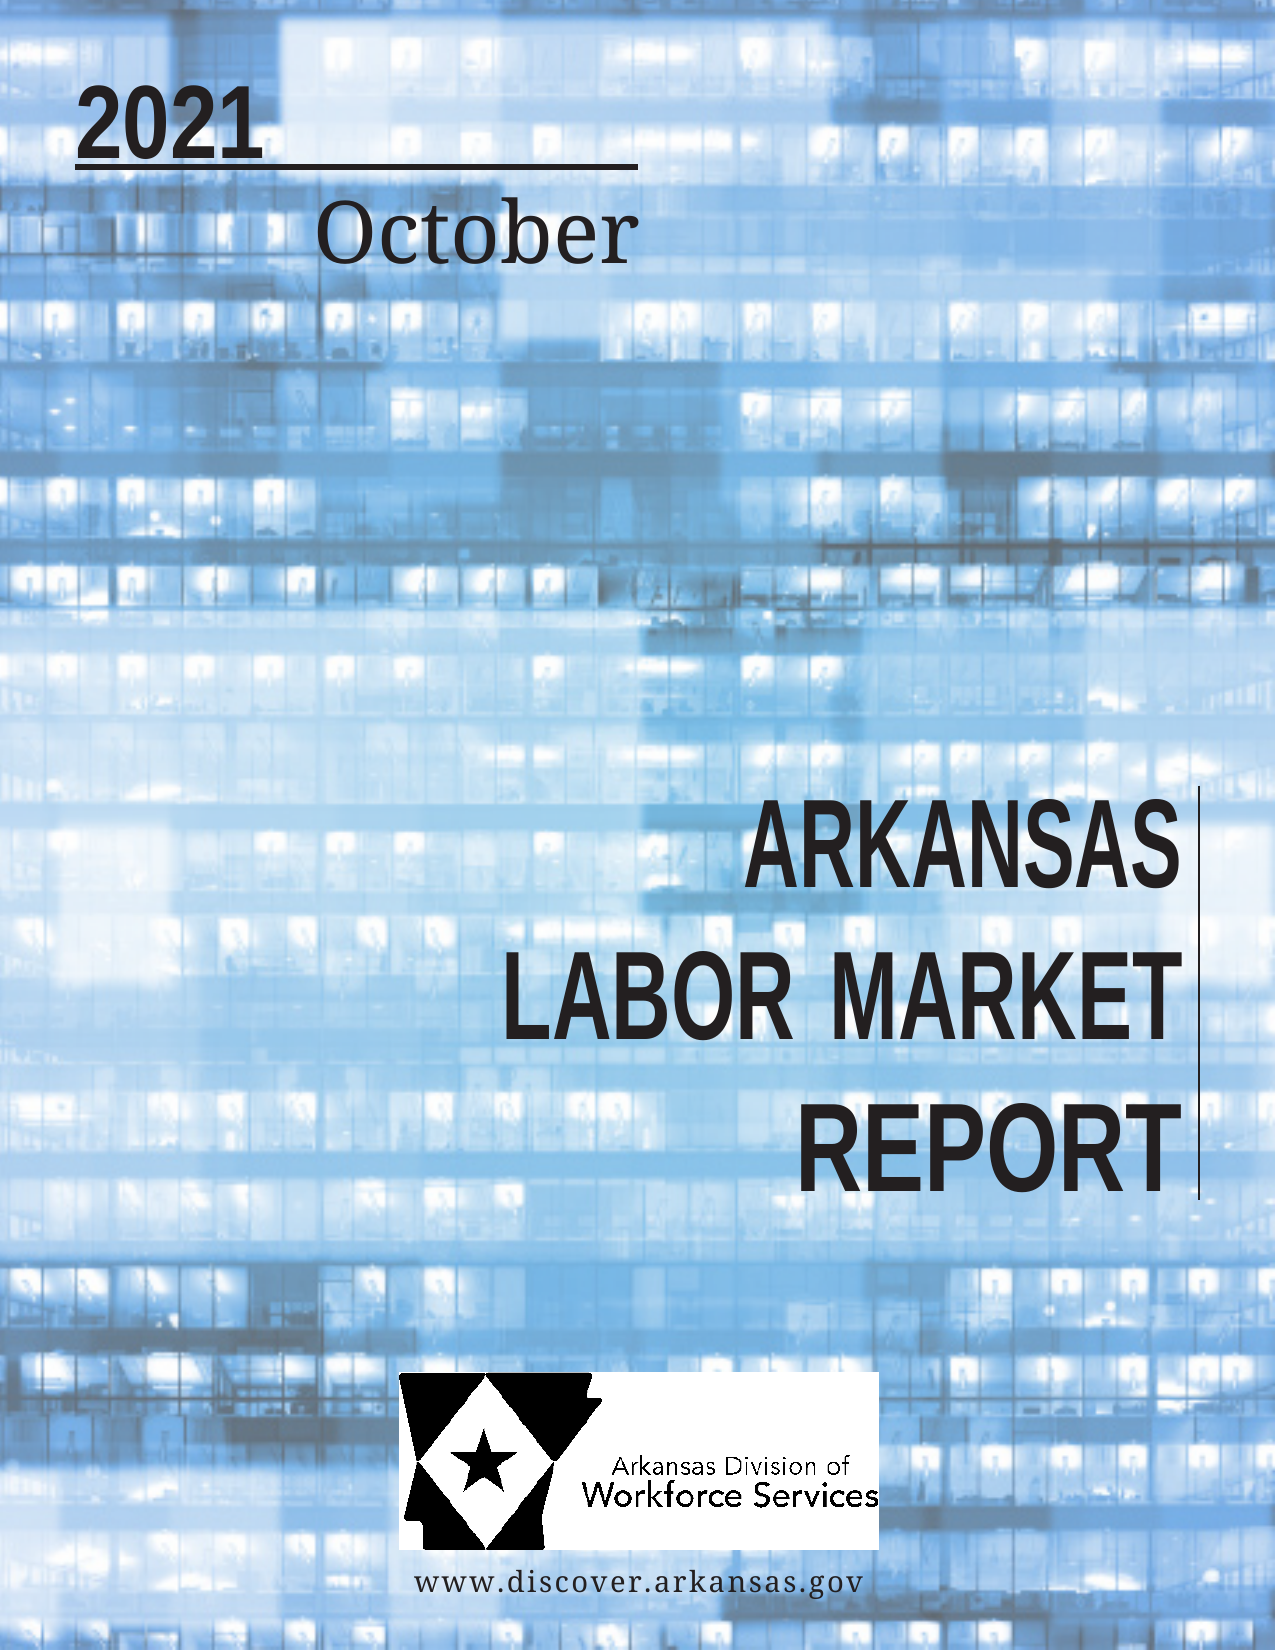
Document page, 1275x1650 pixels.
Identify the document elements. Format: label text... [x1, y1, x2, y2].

title ARKANSAS LABOR MARKET [499, 770, 1182, 1066]
picture [0, 0, 1275, 1650]
text www.discover.arkansas.gov [195, 1562, 1083, 1601]
text October [313, 180, 1214, 284]
text 2021 [75, 72, 1214, 180]
title REPORT [56, 1074, 1182, 1218]
